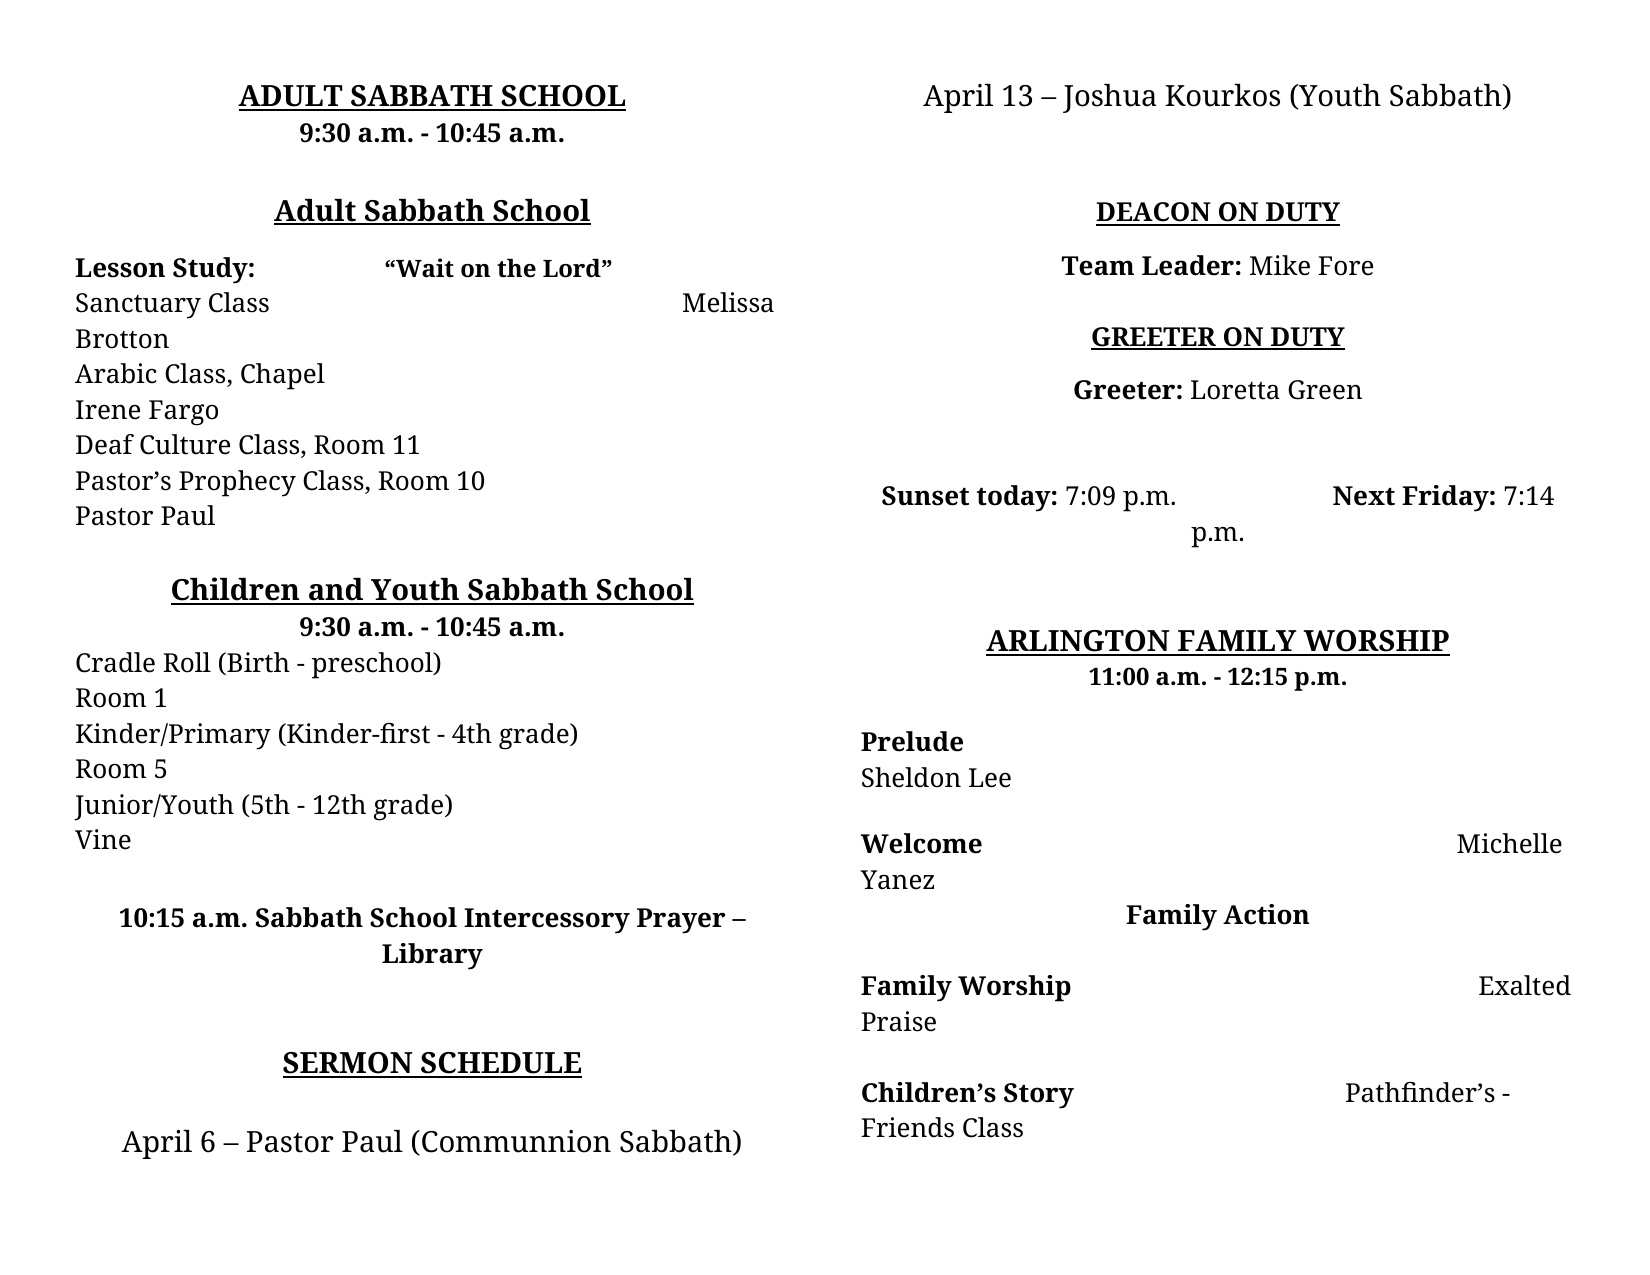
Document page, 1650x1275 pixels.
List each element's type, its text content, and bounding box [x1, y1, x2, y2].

text Pastor’s Prophecy Class, Room 10 Pastor Paul [75, 462, 789, 533]
text Welcome Michelle Yanez [861, 826, 1575, 897]
text ARLINGTON FAMILY WORSHIP [861, 620, 1575, 660]
text Adult Sabbath School [75, 190, 789, 229]
text Prelude Sheldon Lee [861, 724, 1575, 795]
text April 6 – Pastor Paul (Communnion Sabbath) [75, 1121, 789, 1161]
text Deaf Culture Class, Room 11 [75, 427, 789, 462]
text ADULT SABBATH SCHOOL [75, 75, 789, 115]
text Kinder/Primary (Kinder-first - 4th grade) Room 5 [75, 715, 789, 786]
text April 13 – Joshua Kourkos (Youth Sabbath) [861, 75, 1575, 115]
text SERMON SCHEDULE [75, 1042, 789, 1082]
text Lesson Study: “Wait on the Lord” [75, 249, 789, 285]
text 11:00 a.m. - 12:15 p.m. [861, 660, 1575, 692]
text 10:15 a.m. Sabbath School Intercessory Prayer – Library [75, 900, 789, 971]
text Greeter: Loretta Green [861, 372, 1575, 407]
text 9:30 a.m. - 10:45 a.m. [75, 115, 789, 150]
text Cradle Roll (Birth - preschool) Room 1 [75, 644, 789, 715]
text Children and Youth Sabbath School [75, 569, 789, 609]
text Team Leader: Mike Fore [861, 247, 1575, 283]
text 9:30 a.m. - 10:45 a.m. [75, 609, 789, 644]
text Sunset today: 7:09 p.m. Next Friday: 7:14 p.m. [861, 478, 1575, 549]
text Family Action [861, 897, 1575, 932]
text DEACON ON DUTY [861, 194, 1575, 229]
text Children’s Story Pathfinder’s - Friends Class [861, 1074, 1575, 1146]
text Sanctuary Class Melissa Brotton [75, 285, 789, 356]
text Family Worship Exalted Praise [861, 968, 1575, 1039]
text GREETER ON DUTY [861, 318, 1575, 354]
text Junior/Youth (5th - 12th grade) Vine [75, 786, 789, 857]
text Arabic Class, Chapel Irene Fargo [75, 356, 789, 427]
